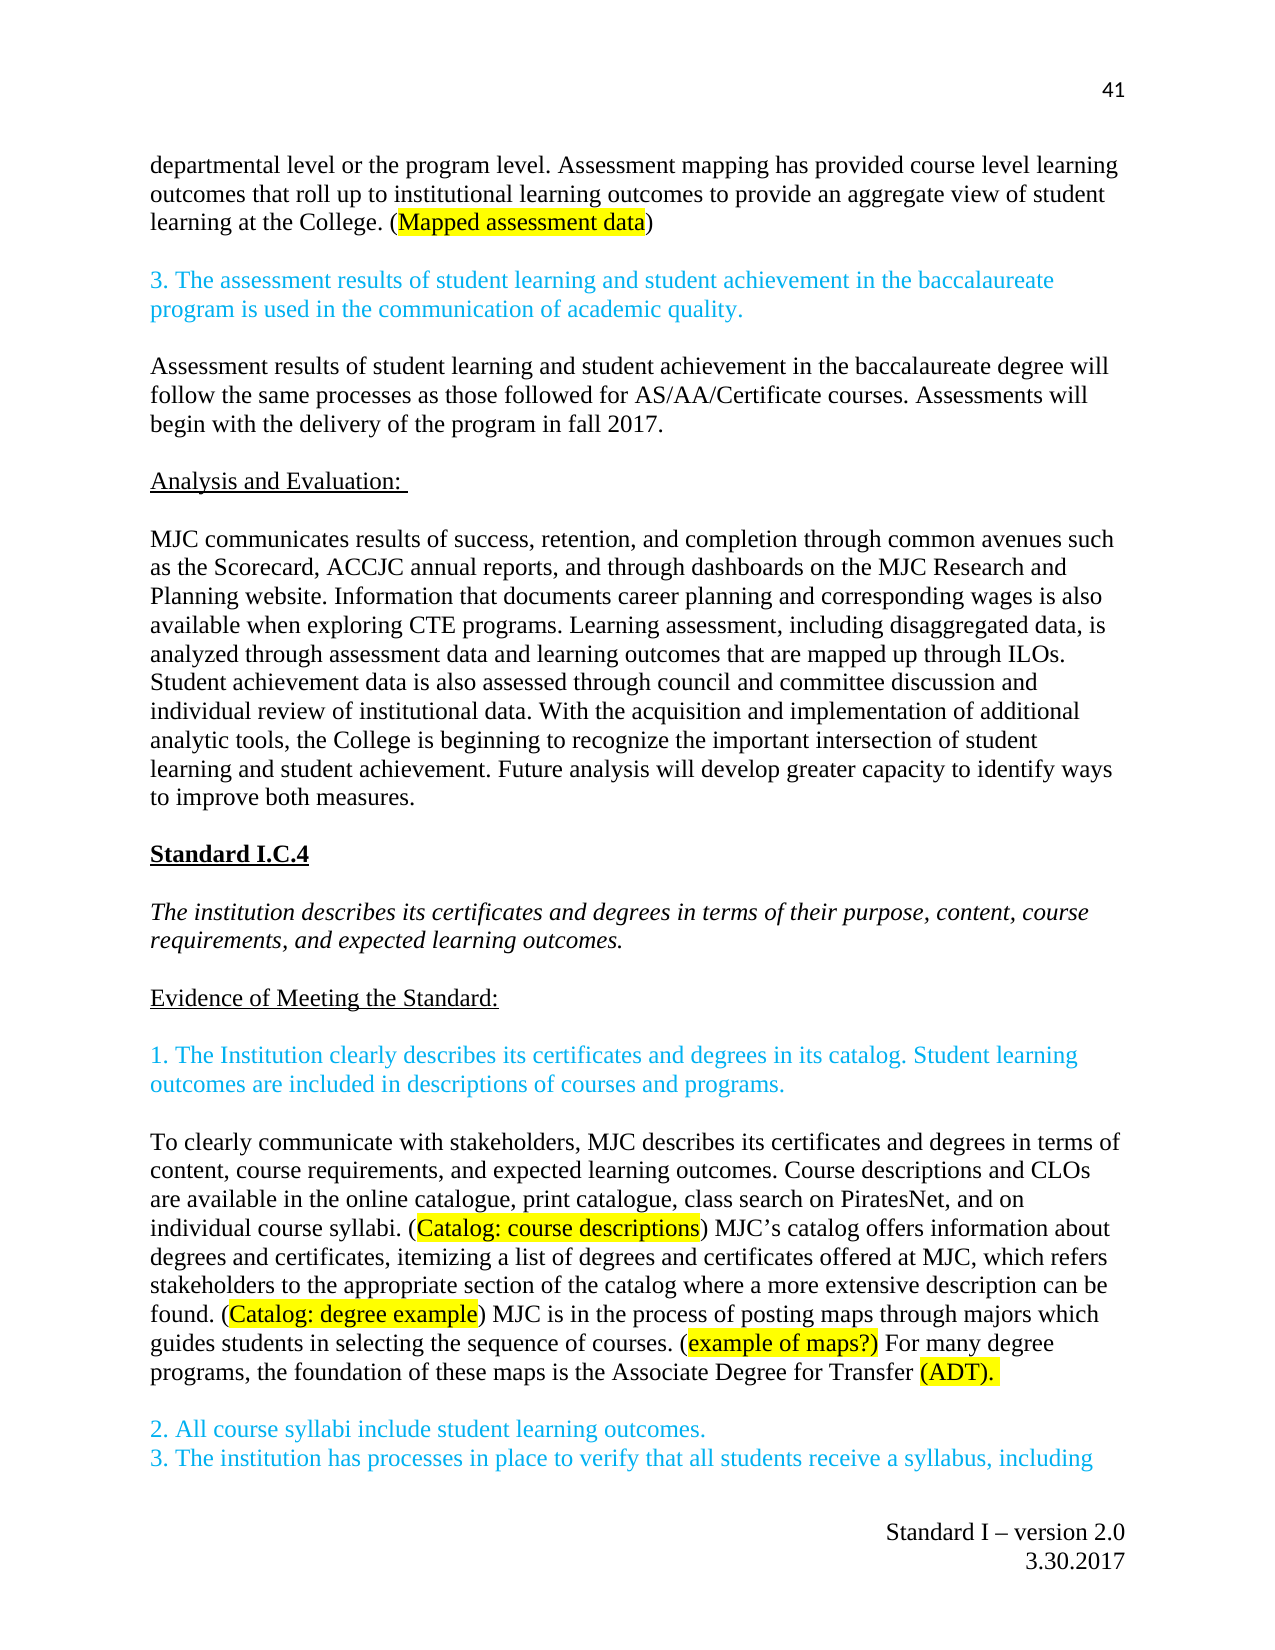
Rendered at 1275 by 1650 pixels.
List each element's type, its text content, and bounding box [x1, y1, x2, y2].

text 2. All course syllabi include student learning outcomes. [150, 1414, 1125, 1443]
text MJC communicates results of success, retention, and completion through common avenues such as the Scorecard, ACCJC annual reports, and through dashboards on the MJC Research and Planning website. Information that documents career planning and corresponding wages is also available when exploring CTE programs. Learning assessment, including disaggregated data, is analyzed through assessment data and learning outcomes that are mapped up through ILOs. Student achievement data is also assessed through council and committee discussion and individual review of institutional data. With the acquisition and implementation of additional analytic tools, the College is beginning to recognize the important intersection of student learning and student achievement. Future analysis will develop greater capacity to identify ways to improve both measures. [150, 524, 1125, 811]
text To clearly communicate with stakeholders, MJC describes its certificates and degrees in terms of content, course requirements, and expected learning outcomes. Course descriptions and CLOs are available in the online catalogue, print catalogue, class search on PiratesNet, and on individual course syllabi. (Catalog: course descriptions) MJC’s catalog offers information about degrees and certificates, itemizing a list of degrees and certificates offered at MJC, which refers stakeholders to the appropriate section of the catalog where a more extensive description can be found. (Catalog: degree example) MJC is in the process of posting maps through majors which guides students in selecting the sequence of courses. (example of maps?) For many degree programs, the foundation of these maps is the Associate Degree for Transfer (ADT). [150, 1098, 1125, 1386]
text The institution describes its certificates and degrees in terms of their purpose, content, course requirements, and expected learning outcomes. [150, 897, 1125, 954]
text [150, 150, 1125, 236]
text Standard I.C.4 [150, 839, 1125, 868]
text Evidence of Meeting the Standard: [150, 983, 1125, 1012]
text 3. The assessment results of student learning and student achievement in the baccalaureate program is used in the communication of academic quality. [150, 265, 1125, 322]
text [150, 1443, 1125, 1472]
text 1. The Institution clearly describes its certificates and degrees in its catalog. Student learning outcomes are included in descriptions of courses and programs. [150, 1041, 1125, 1098]
text Assessment results of student learning and student achievement in the baccalaureate degree will follow the same processes as those followed for AS/AA/Certificate courses. Assessments will begin with the delivery of the program in fall 2017. Analysis and Evaluation: [150, 351, 1125, 495]
